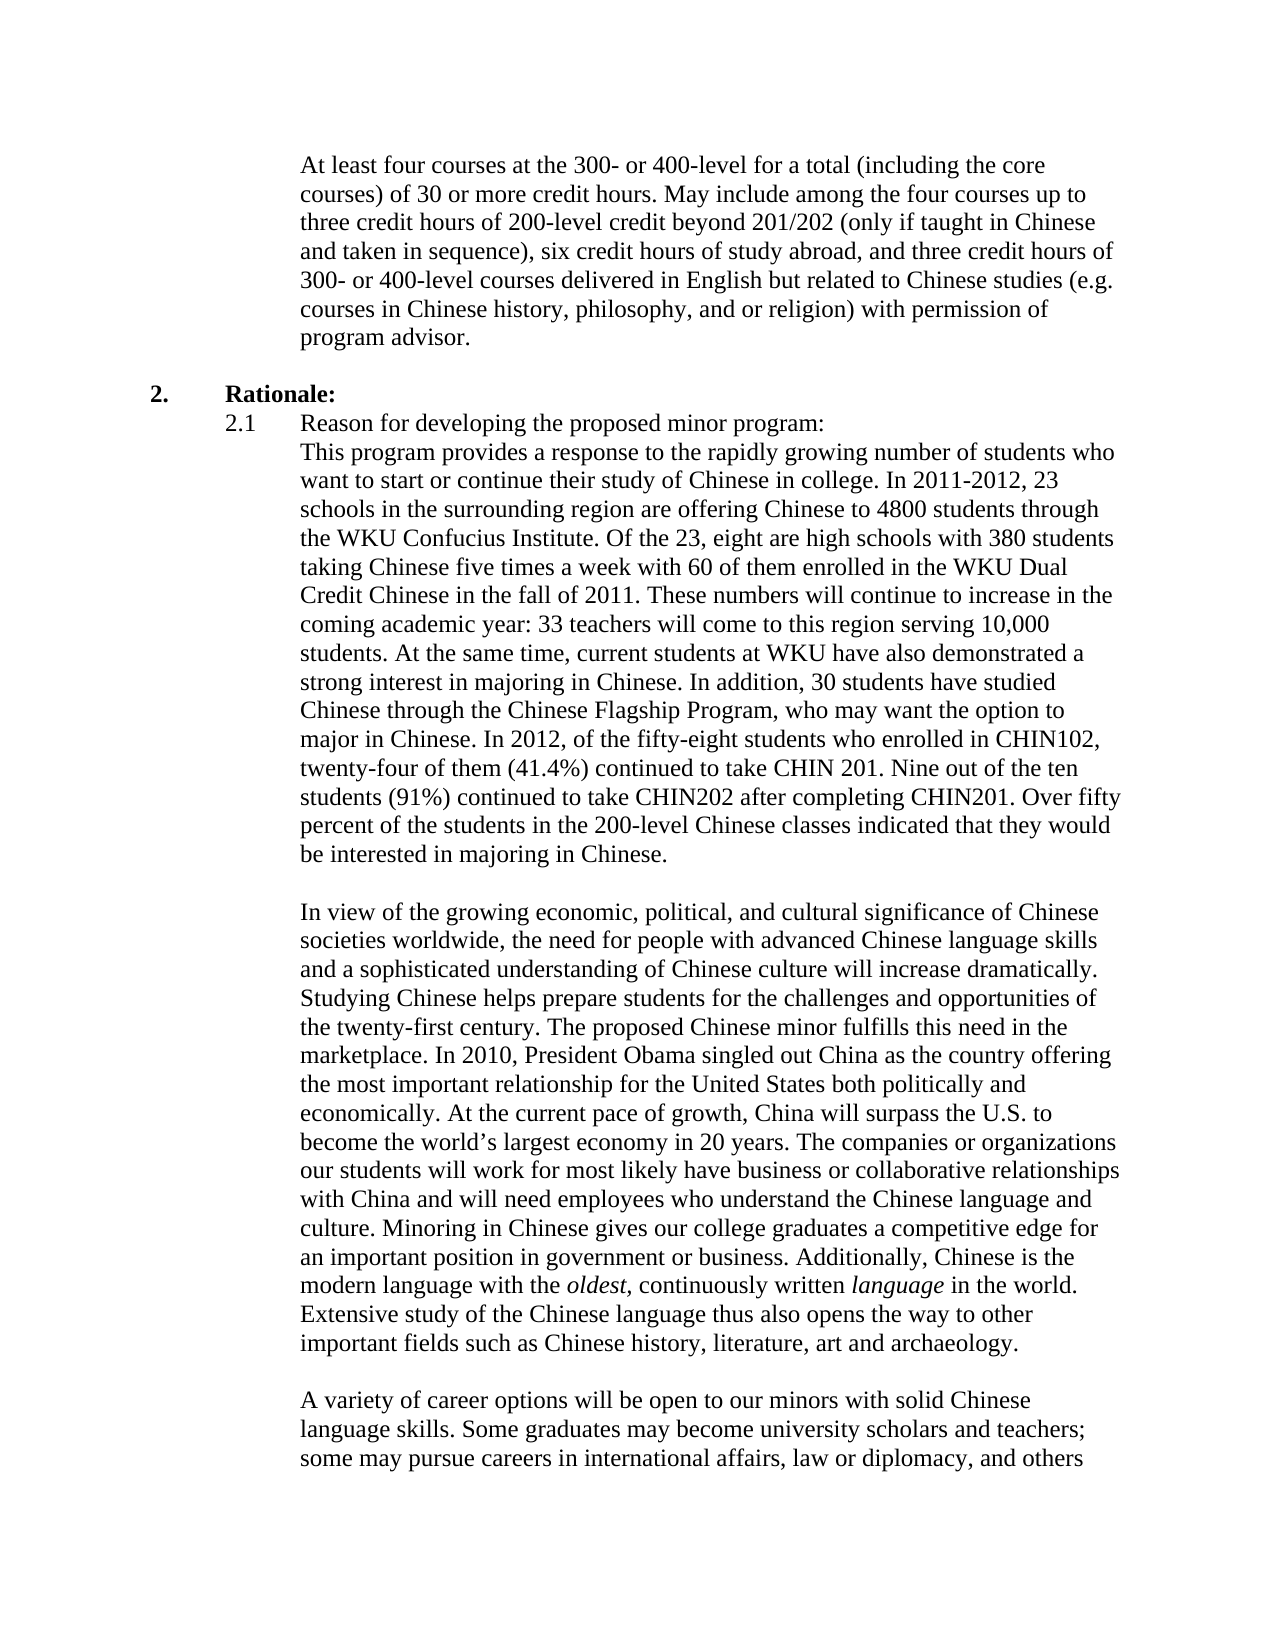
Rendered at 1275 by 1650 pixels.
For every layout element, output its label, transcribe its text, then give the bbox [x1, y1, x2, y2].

text In view of the growing economic, political, and cultural significance of Chinese societies worldwide, the need for people with advanced Chinese language skills and a sophisticated understanding of Chinese culture will increase dramatically. Studying Chinese helps prepare students for the challenges and opportunities of the twenty-first century. The proposed Chinese minor fulfills this need in the marketplace. In 2010, President Obama singled out China as the country offering the most important relationship for the United States both politically and economically. At the current pace of growth, China will surpass the U.S. to become the world’s largest economy in 20 years. The companies or organizations our students will work for most likely have business or collaborative relationships with China and will need employees who understand the Chinese language and culture. Minoring in Chinese gives our college graduates a competitive edge for an important position in government or business. Additionally, Chinese is the modern language with the oldest, continuously written language in the world. Extensive study of the Chinese language thus also opens the way to other important fields such as Chinese history, literature, art and archaeology. [300, 897, 1125, 1357]
text 2. Rationale: [150, 379, 1125, 408]
text This program provides a response to the rapidly growing number of students who want to start or continue their study of Chinese in college. In 2011-2012, 23 schools in the surrounding region are offering Chinese to 4800 students through the WKU Confucius Institute. Of the 23, eight are high schools with 380 students taking Chinese five times a week with 60 of them enrolled in the WKU Dual Credit Chinese in the fall of 2011. These numbers will continue to increase in the coming academic year: 33 teachers will come to this region serving 10,000 students. At the same time, current students at WKU have also demonstrated a strong interest in majoring in Chinese. In addition, 30 students have studied Chinese through the Chinese Flagship Program, who may want the option to major in Chinese. In 2012, of the fifty-eight students who enrolled in CHIN102, twenty-four of them (41.4%) continued to take CHIN 201. Nine out of the ten students (91%) continued to take CHIN202 after completing CHIN201. Over fifty percent of the students in the 200-level Chinese classes indicated that they would be interested in majoring in Chinese. [300, 437, 1125, 868]
text At least four courses at the 300- or 400-level for a total (including the core courses) of 30 or more credit hours. May include among the four courses up to three credit hours of 200-level credit beyond 201/202 (only if taught in Chinese and taken in sequence), six credit hours of study abroad, and three credit hours of 300- or 400-level courses delivered in English but related to Chinese studies (e.g. courses in Chinese history, philosophy, and or religion) with permission of program advisor. [300, 150, 1125, 351]
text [300, 1386, 1125, 1472]
list Reason for developing the proposed minor program: [225, 408, 1125, 437]
